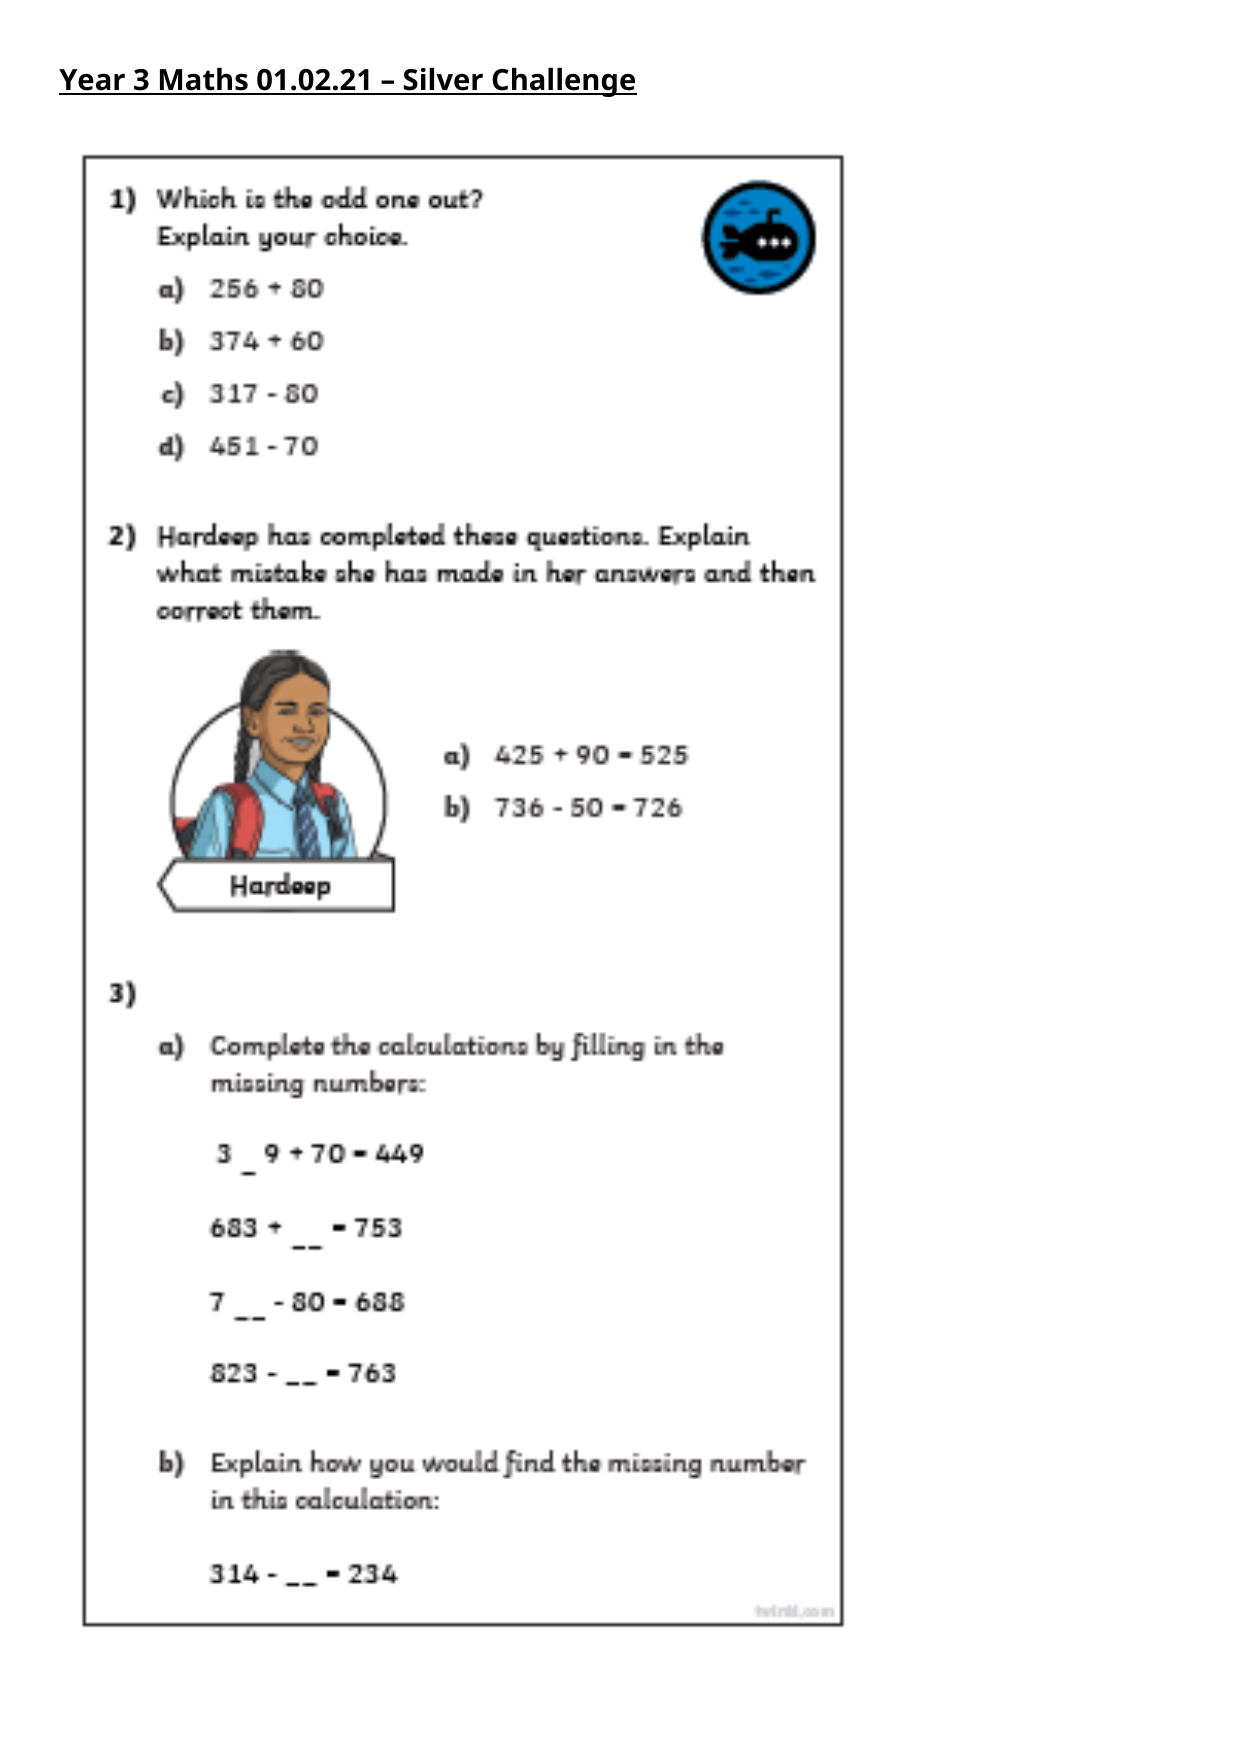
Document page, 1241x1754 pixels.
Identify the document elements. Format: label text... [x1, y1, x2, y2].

picture [59, 138, 863, 1649]
text Year 3 Maths 01.02.21 – Silver Challenge [59, 59, 1181, 99]
